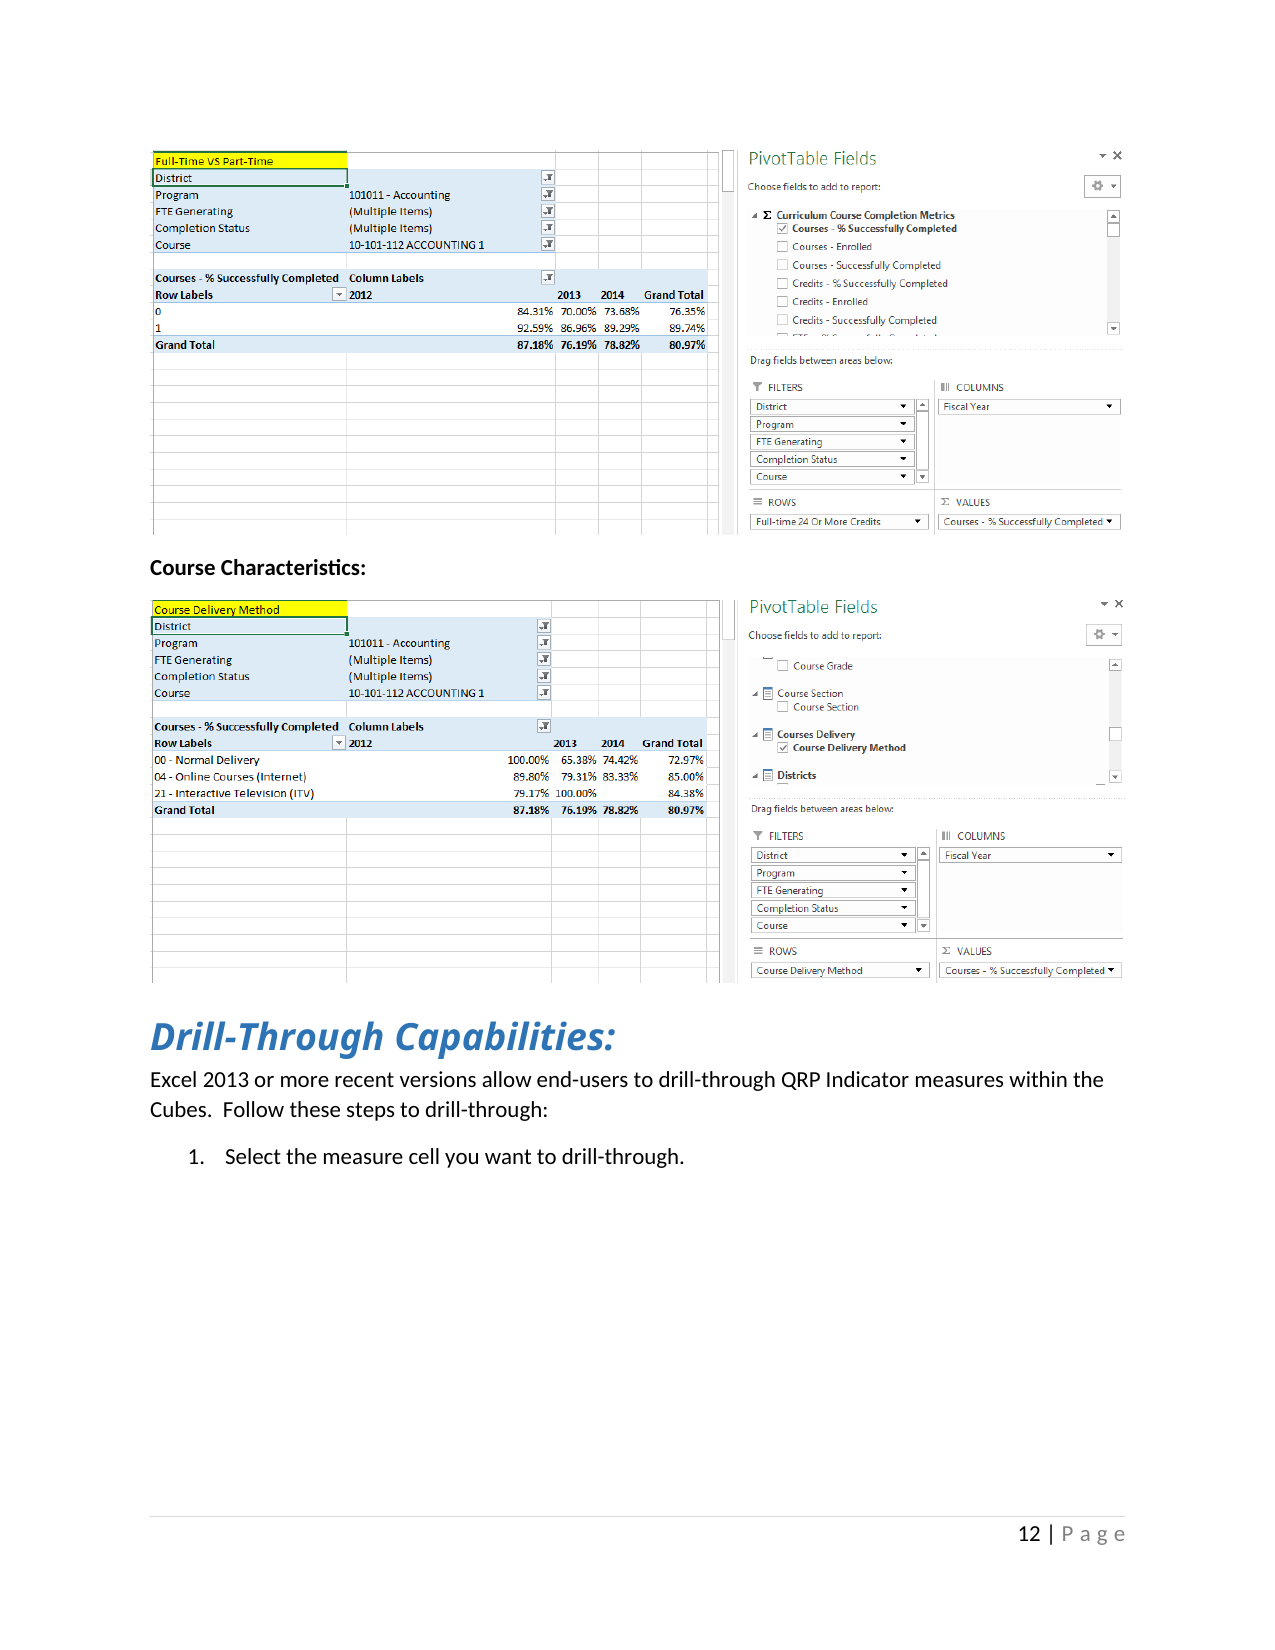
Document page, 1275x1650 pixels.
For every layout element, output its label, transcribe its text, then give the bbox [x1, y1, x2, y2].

text Course Characteristics: [150, 553, 1125, 581]
text Excel 2013 or more recent versions allow end-users to drill-through QRP Indicator measures within the Cubes. Follow these steps to drill-through: [150, 1065, 1125, 1123]
subtitle Drill-Through Capabilities: [150, 1010, 1125, 1061]
list Select the measure cell you want to drill-through. [187, 1142, 1125, 1170]
picture [150, 600, 1125, 983]
picture [150, 150, 1125, 535]
